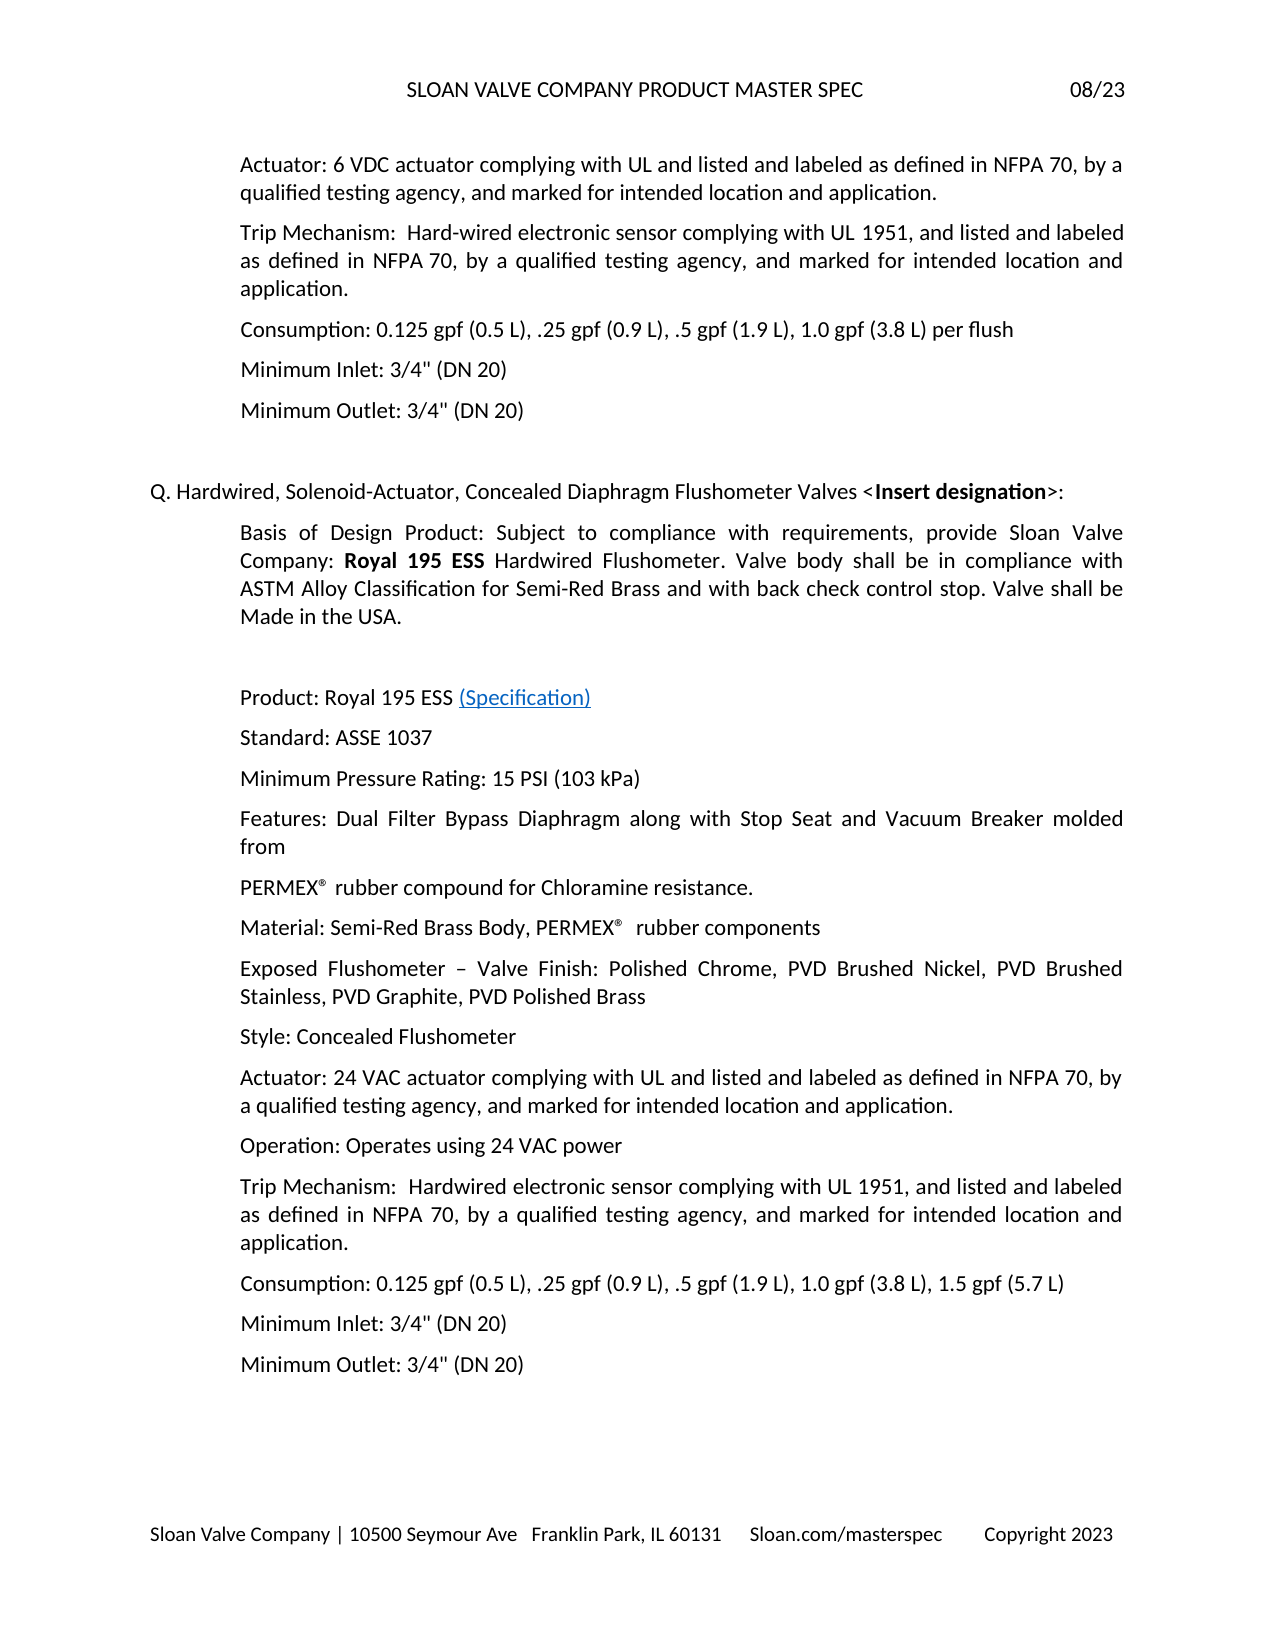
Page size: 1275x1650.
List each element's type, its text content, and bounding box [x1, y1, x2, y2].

list Actuator: 6 VDC actuator complying with UL and listed and labeled as defined in NFPA 70, by a qualified testing agency, and marked for intended location and application. [180, 150, 1125, 206]
list Minimum Pressure Rating: 15 PSI (103 kPa) [180, 764, 1125, 792]
list Minimum Inlet: 3/4" (DN 20) [225, 1309, 1125, 1337]
list Trip Mechanism: Hard-wired electronic sensor complying with UL 1951, and listed and labeled as defined in NFPA 70, by a qualified testing agency, and marked for intended location and application. [180, 218, 1125, 303]
list Features: Dual Filter Bypass Diaphragm along with Stop Seat and Vacuum Breaker molded from [240, 804, 1125, 860]
list Standard: ASSE 1037 [180, 723, 1125, 751]
list Operation: Operates using 24 VAC power [180, 1132, 1125, 1159]
list Actuator: 24 VAC actuator complying with UL and listed and labeled as defined in NFPA 70, by a qualified testing agency, and marked for intended location and application. [180, 1063, 1125, 1119]
list Consumption: 0.125 gpf (0.5 L), .25 gpf (0.9 L), .5 gpf (1.9 L), 1.0 gpf (3.8 L), 1.5 gpf (5.7 L) [225, 1269, 1125, 1297]
list Style: Concealed Flushometer [180, 1022, 1125, 1051]
list Basis of Design Product: Subject to compliance with requirements, provide Sloan Valve Company: Royal 195 ESS Hardwired Flushometer. Valve body shall be in compliance with ASTM Alloy Classification for Semi-Red Brass and with back check control stop. Valve shall be Made in the USA. [240, 518, 1125, 630]
list PERMEX® rubber compound for Chloramine resistance. [180, 873, 1125, 901]
list Consumption: 0.125 gpf (0.5 L), .25 gpf (0.9 L), .5 gpf (1.9 L), 1.0 gpf (3.8 L) per flush [225, 315, 1125, 343]
list Minimum Outlet: 3/4" (DN 20) [225, 1350, 1125, 1378]
list Minimum Outlet: 3/4" (DN 20) [225, 396, 1125, 424]
list Material: Semi-Red Brass Body, PERMEX® rubber components [180, 913, 1125, 941]
list Trip Mechanism: Hardwired electronic sensor complying with UL 1951, and listed and labeled as defined in NFPA 70, by a qualified testing agency, and marked for intended location and application. [180, 1172, 1125, 1256]
list Minimum Inlet: 3/4" (DN 20) [225, 356, 1125, 384]
list Product: Royal 195 ESS (Specification) [180, 683, 1125, 711]
list Q. Hardwired, Solenoid-Actuator, Concealed Diaphragm Flushometer Valves <Insert designation>: [150, 477, 1125, 505]
list Exposed Flushometer – Valve Finish: Polished Chrome, PVD Brushed Nickel, PVD Brushed Stainless, PVD Graphite, PVD Polished Brass [180, 954, 1125, 1010]
